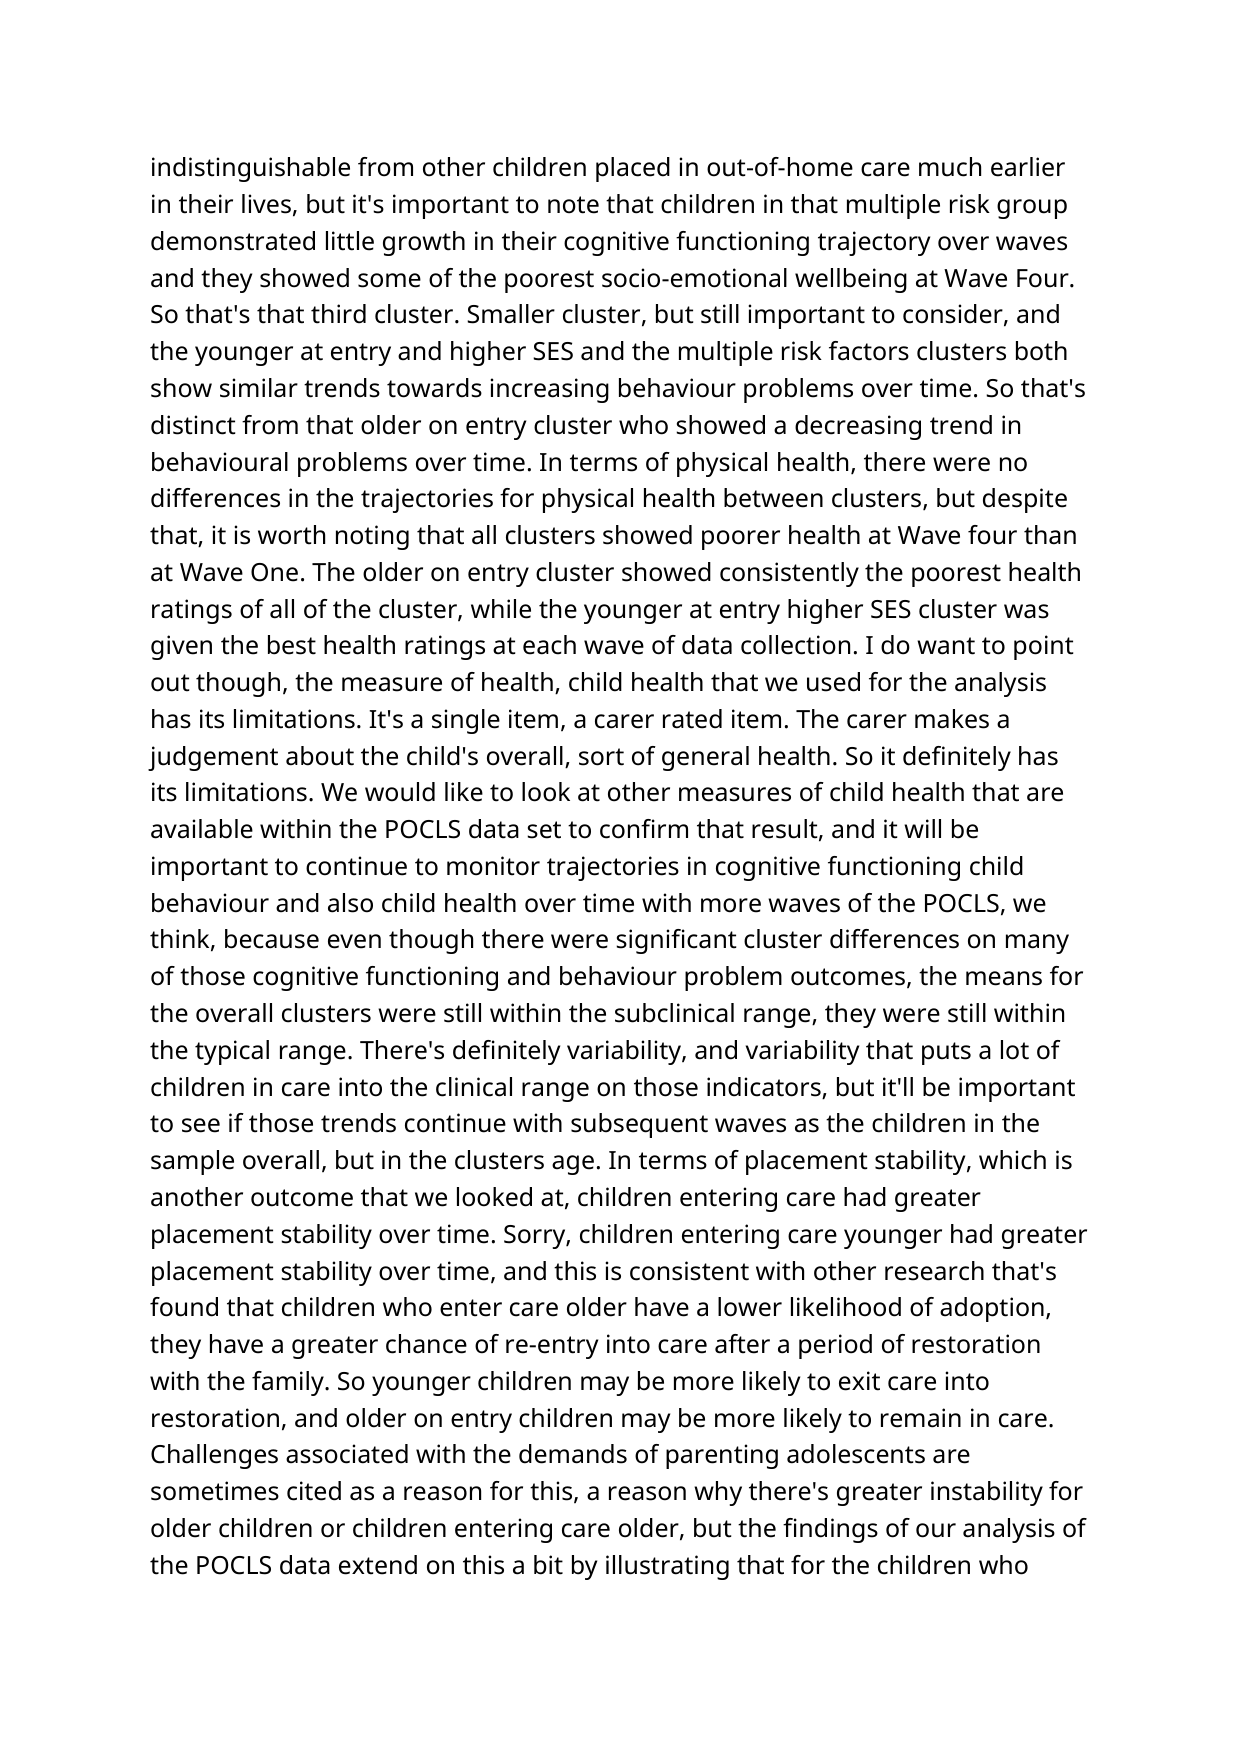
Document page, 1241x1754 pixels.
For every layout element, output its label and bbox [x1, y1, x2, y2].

text [150, 150, 1090, 1581]
